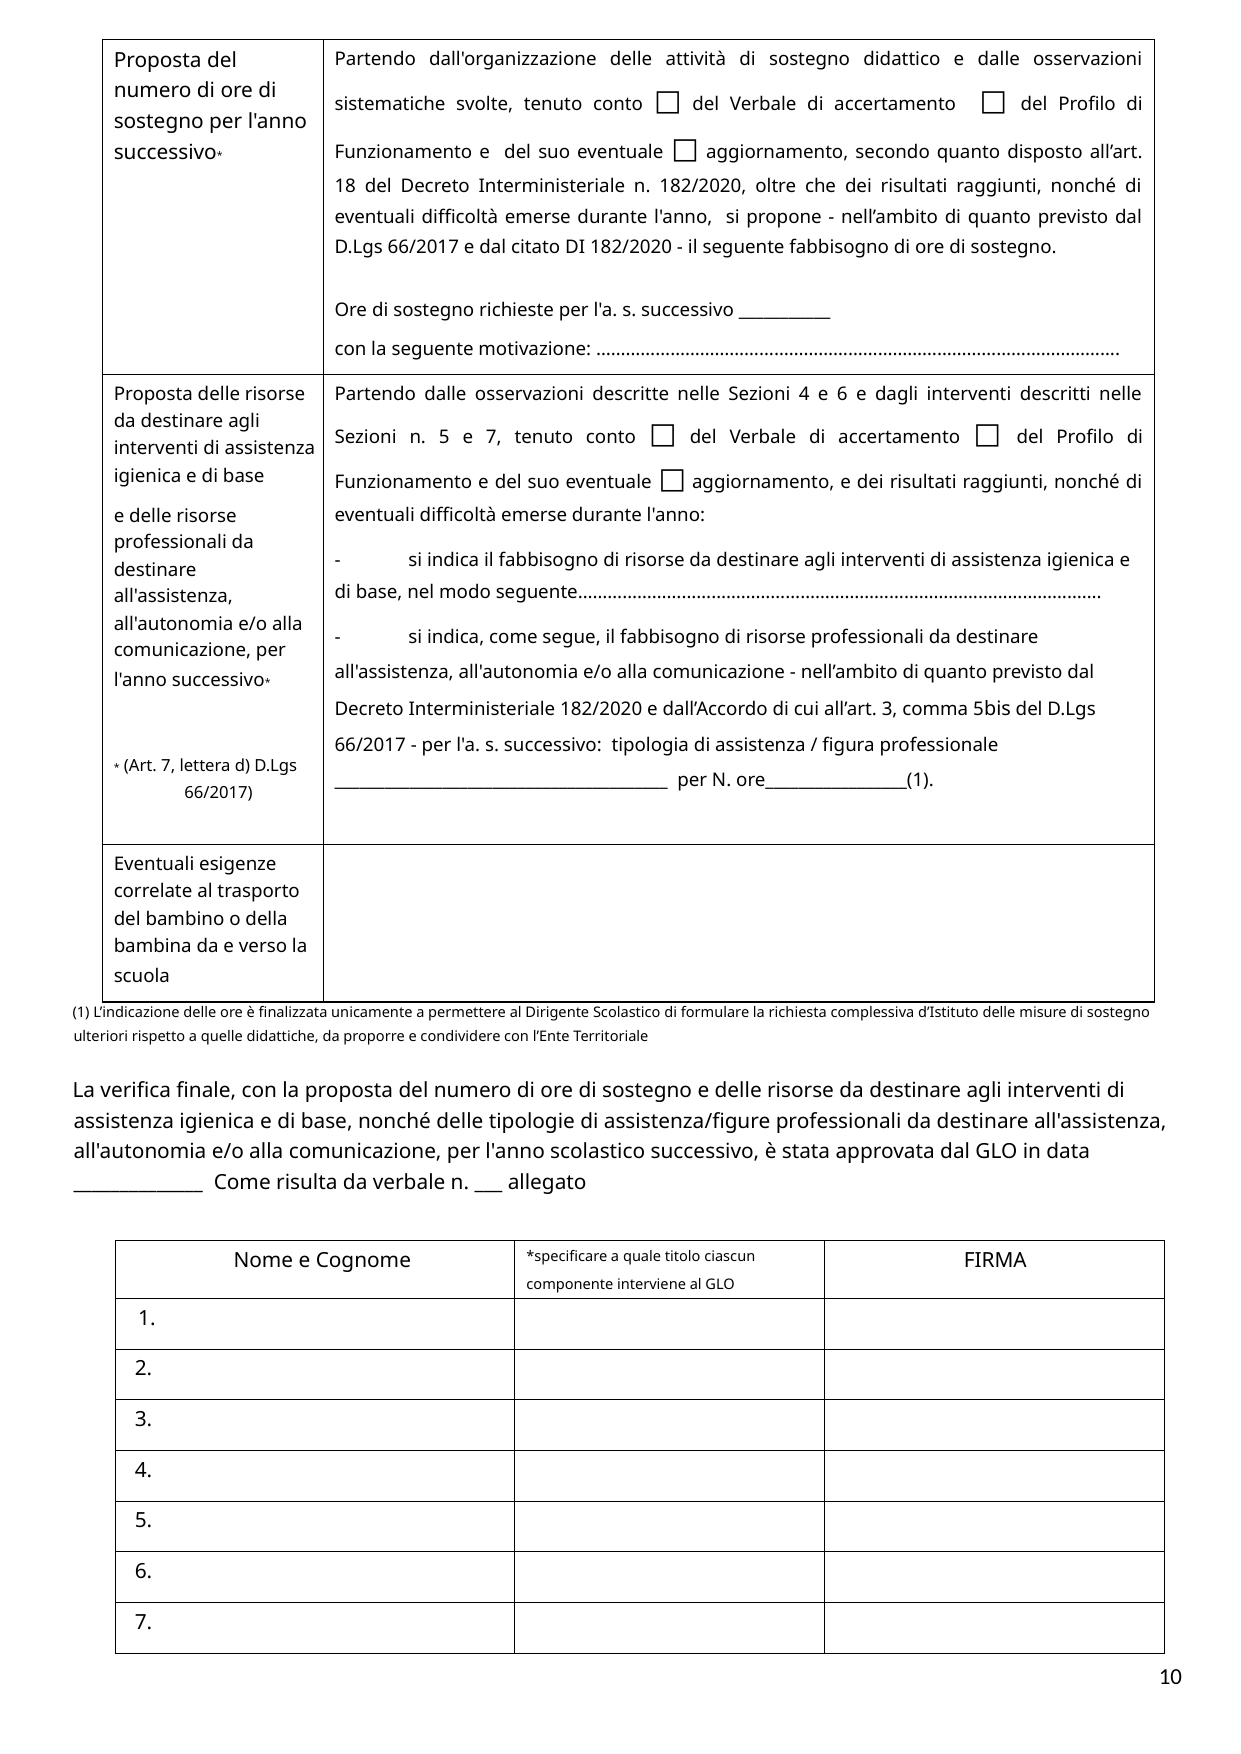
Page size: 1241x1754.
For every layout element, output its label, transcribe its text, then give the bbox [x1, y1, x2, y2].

table_header Proposta del numero di ore di sostegno per l'anno successivo* [103, 40, 323, 374]
table_cell [515, 1400, 824, 1450]
table_cell [825, 1502, 1164, 1551]
table_cell 2. [116, 1350, 172, 1399]
table_header *specificare a quale titolo ciascun componente interviene al GLO [515, 1241, 824, 1298]
table_cell [515, 1350, 824, 1399]
table_cell 1. [116, 1299, 172, 1348]
table_cell Partendo dalle osservazioni descritte nelle Sezioni 4 e 6 e dagli interventi descritti nelle Sezioni n. 5 e 7, tenuto conto □ del Verbale di accertamento □ del Profilo di Funzionamento e del suo eventuale □ aggiornamento, e dei risultati raggiunti, nonché di eventuali difficoltà emerse durante l'anno: si indica il fabbisogno di risorse da destinare agli interventi di assistenza igienica e di base, nel modo seguente……………………………………………………………………………………………. si indica, come segue, il fabbisogno di risorse professionali da destinare all'assistenza, all'autonomia e/o alla comunicazione - nell’ambito di quanto previsto dal Decreto Interministeriale 182/2020 e dall’Accordo di cui all’art. 3, comma 5bis del D.Lgs 66/2017 - per l'a. s. successivo: tipologia di assistenza / figura professionale ________________________________________ per N. ore_________________(1). [324, 375, 1154, 843]
table_cell 5. [116, 1502, 172, 1551]
table_cell [172, 1400, 514, 1450]
table_cell 6. [116, 1552, 172, 1602]
table_cell [825, 1603, 1164, 1652]
table_cell Proposta delle risorse da destinare agli interventi di assistenza igienica e di base e delle risorse professionali da destinare all'assistenza, all'autonomia e/o alla comunicazione, per l'anno successivo* * (Art. 7, lettera d) D.Lgs 66/2017) [103, 375, 323, 843]
table_cell [172, 1350, 514, 1399]
table_cell [825, 1552, 1164, 1602]
table_cell [172, 1299, 514, 1348]
text La verifica finale, con la proposta del numero di ore di sostegno e delle risorse da destinare agli interventi di assistenza igienica e di base, nonché delle tipologie di assistenza/figure professionali da destinare all'assistenza, all'autonomia e/o alla comunicazione, per l'anno scolastico successivo, è stata approvata dal GLO in data ______________ Come risulta da verbale n. ___ allegato [72, 1075, 1168, 1196]
table_header [116, 1241, 172, 1298]
table_cell [515, 1299, 824, 1348]
table_cell [825, 1299, 1164, 1348]
table_cell [825, 1451, 1164, 1501]
table_header Partendo dall'organizzazione delle attività di sostegno didattico e dalle osservazioni sistematiche svolte, tenuto conto □ del Verbale di accertamento □ del Profilo di Funzionamento e del suo eventuale □ aggiornamento, secondo quanto disposto all’art. 18 del Decreto Interministeriale n. 182/2020, oltre che dei risultati raggiunti, nonché di eventuali difficoltà emerse durante l'anno, si propone - nell’ambito di quanto previsto dal D.Lgs 66/2017 e dal citato DI 182/2020 - il seguente fabbisogno di ore di sostegno. Ore di sostegno richieste per l'a. s. successivo ___________ con la seguente motivazione: ……………………………………………………………………………………………. [324, 40, 1154, 374]
table_cell [172, 1603, 514, 1652]
table_cell [324, 845, 1154, 1001]
table_cell 3. [116, 1400, 172, 1450]
table_cell 4. [116, 1451, 172, 1501]
table_cell [172, 1451, 514, 1501]
table_cell 7. [116, 1603, 172, 1652]
table_cell [825, 1350, 1164, 1399]
table_cell [515, 1603, 824, 1652]
table_cell [515, 1502, 824, 1551]
table_cell [825, 1400, 1164, 1450]
table_cell Eventuali esigenze correlate al trasporto del bambino o della bambina da e verso la scuola [103, 845, 323, 1001]
table_cell [172, 1502, 514, 1551]
table_cell [172, 1552, 514, 1602]
table_cell [515, 1552, 824, 1602]
table_cell [515, 1451, 824, 1501]
table_header FIRMA [825, 1241, 1164, 1298]
text (1) L’indicazione delle ore è finalizzata unicamente a permettere al Dirigente Scolastico di formulare la richiesta complessiva d’Istituto delle misure di sostegno ulteriori rispetto a quelle didattiche, da proporre e condividere con l’Ente Territoriale [72, 1002, 1186, 1047]
table_header Nome e Cognome [172, 1241, 514, 1298]
